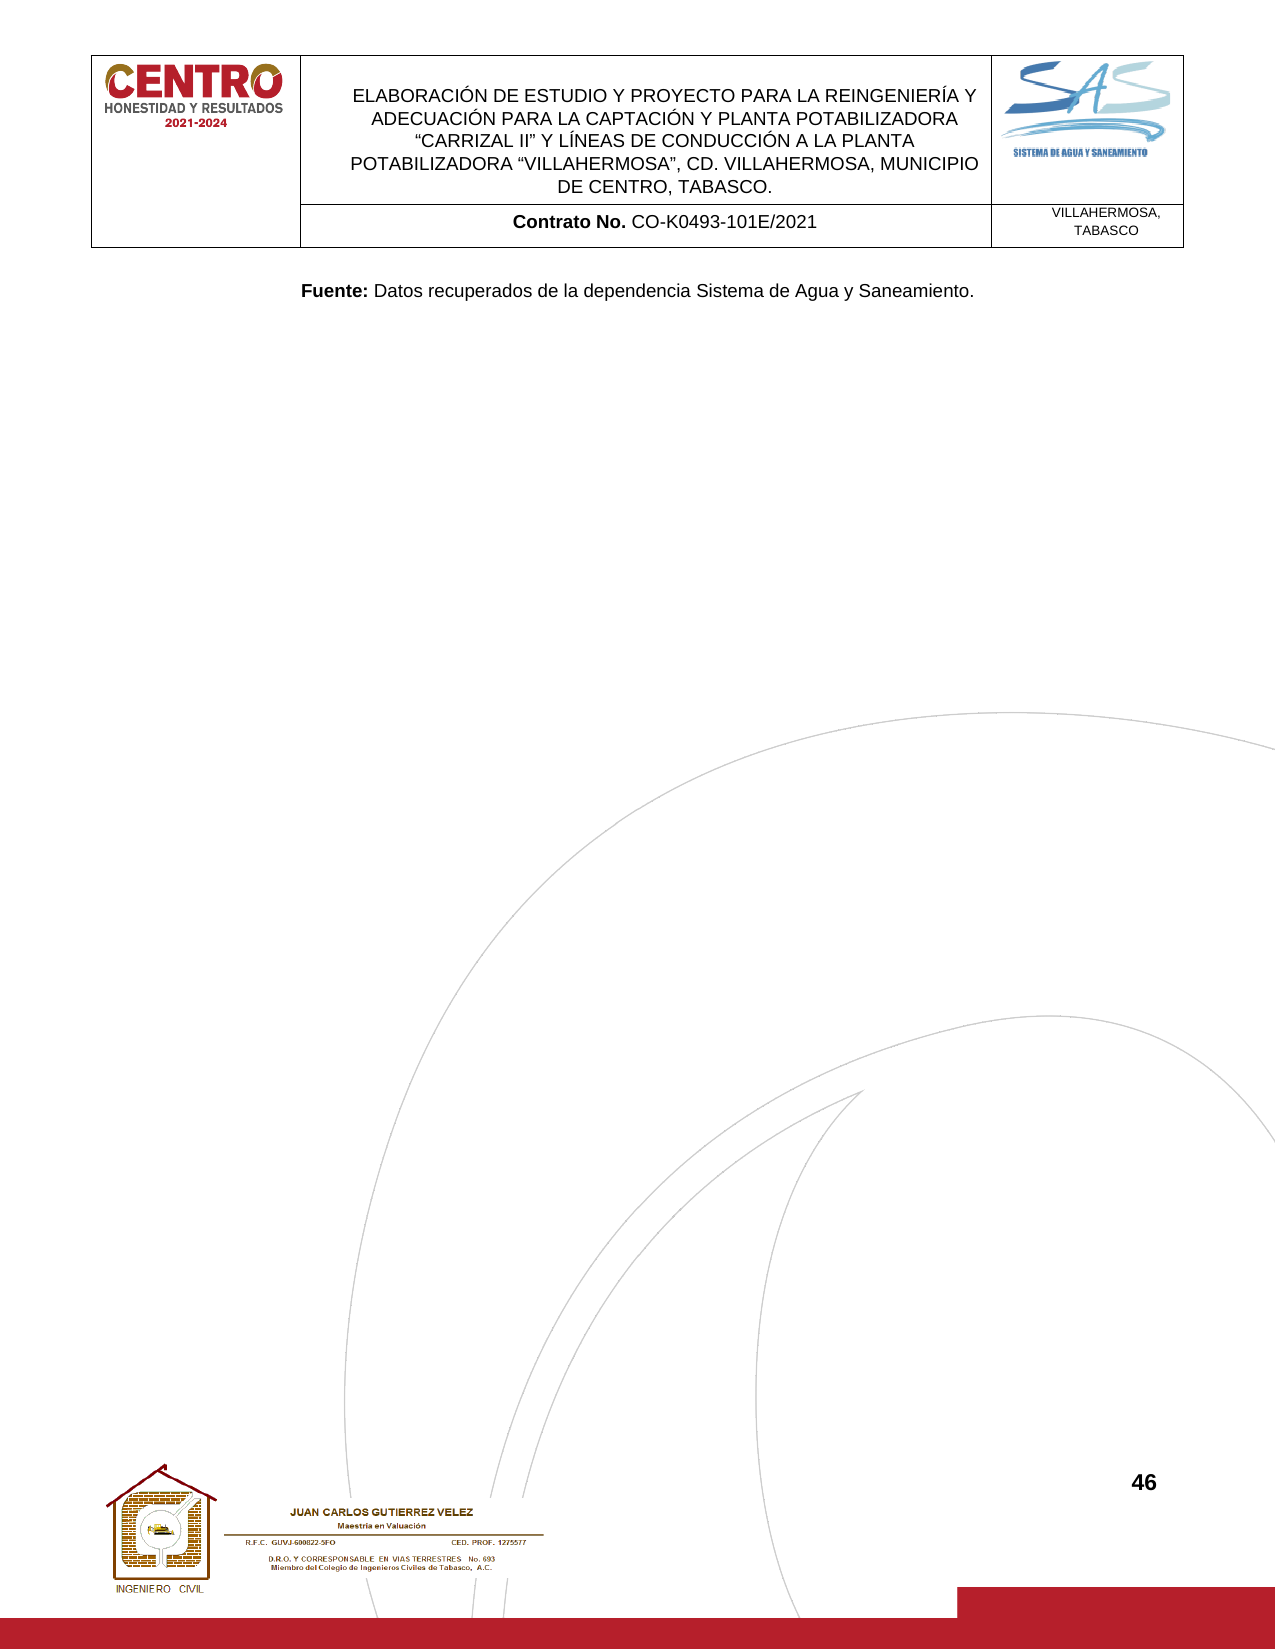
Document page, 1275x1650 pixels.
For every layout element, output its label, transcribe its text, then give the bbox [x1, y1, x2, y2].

picture [1001, 61, 1171, 157]
picture [84, 55, 91, 138]
text Fuente: Datos recuperados de la dependencia Sistema de Agua y Saneamiento. [118, 280, 1157, 302]
picture [0, 202, 1275, 1649]
picture [301, 205, 991, 247]
picture [992, 205, 1183, 247]
picture [92, 56, 299, 138]
picture [92, 202, 300, 247]
